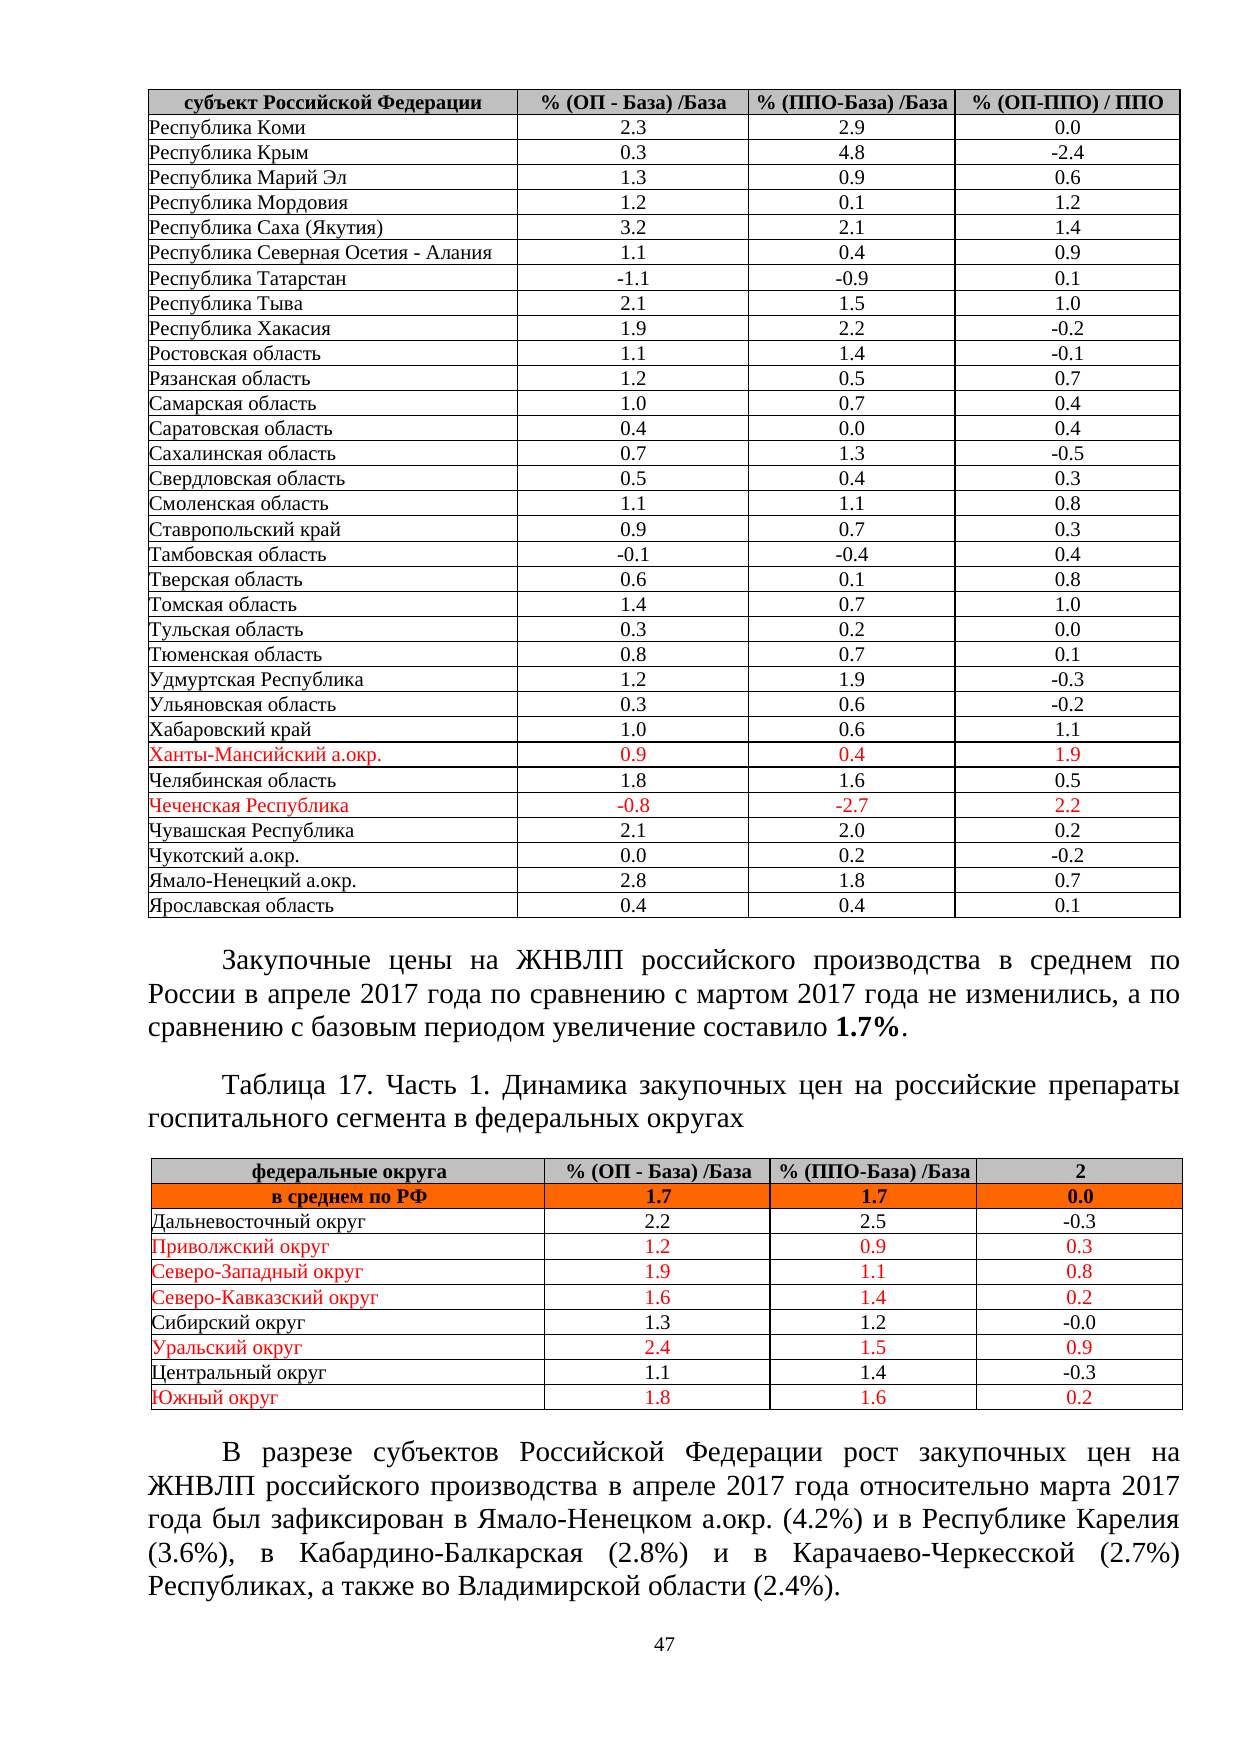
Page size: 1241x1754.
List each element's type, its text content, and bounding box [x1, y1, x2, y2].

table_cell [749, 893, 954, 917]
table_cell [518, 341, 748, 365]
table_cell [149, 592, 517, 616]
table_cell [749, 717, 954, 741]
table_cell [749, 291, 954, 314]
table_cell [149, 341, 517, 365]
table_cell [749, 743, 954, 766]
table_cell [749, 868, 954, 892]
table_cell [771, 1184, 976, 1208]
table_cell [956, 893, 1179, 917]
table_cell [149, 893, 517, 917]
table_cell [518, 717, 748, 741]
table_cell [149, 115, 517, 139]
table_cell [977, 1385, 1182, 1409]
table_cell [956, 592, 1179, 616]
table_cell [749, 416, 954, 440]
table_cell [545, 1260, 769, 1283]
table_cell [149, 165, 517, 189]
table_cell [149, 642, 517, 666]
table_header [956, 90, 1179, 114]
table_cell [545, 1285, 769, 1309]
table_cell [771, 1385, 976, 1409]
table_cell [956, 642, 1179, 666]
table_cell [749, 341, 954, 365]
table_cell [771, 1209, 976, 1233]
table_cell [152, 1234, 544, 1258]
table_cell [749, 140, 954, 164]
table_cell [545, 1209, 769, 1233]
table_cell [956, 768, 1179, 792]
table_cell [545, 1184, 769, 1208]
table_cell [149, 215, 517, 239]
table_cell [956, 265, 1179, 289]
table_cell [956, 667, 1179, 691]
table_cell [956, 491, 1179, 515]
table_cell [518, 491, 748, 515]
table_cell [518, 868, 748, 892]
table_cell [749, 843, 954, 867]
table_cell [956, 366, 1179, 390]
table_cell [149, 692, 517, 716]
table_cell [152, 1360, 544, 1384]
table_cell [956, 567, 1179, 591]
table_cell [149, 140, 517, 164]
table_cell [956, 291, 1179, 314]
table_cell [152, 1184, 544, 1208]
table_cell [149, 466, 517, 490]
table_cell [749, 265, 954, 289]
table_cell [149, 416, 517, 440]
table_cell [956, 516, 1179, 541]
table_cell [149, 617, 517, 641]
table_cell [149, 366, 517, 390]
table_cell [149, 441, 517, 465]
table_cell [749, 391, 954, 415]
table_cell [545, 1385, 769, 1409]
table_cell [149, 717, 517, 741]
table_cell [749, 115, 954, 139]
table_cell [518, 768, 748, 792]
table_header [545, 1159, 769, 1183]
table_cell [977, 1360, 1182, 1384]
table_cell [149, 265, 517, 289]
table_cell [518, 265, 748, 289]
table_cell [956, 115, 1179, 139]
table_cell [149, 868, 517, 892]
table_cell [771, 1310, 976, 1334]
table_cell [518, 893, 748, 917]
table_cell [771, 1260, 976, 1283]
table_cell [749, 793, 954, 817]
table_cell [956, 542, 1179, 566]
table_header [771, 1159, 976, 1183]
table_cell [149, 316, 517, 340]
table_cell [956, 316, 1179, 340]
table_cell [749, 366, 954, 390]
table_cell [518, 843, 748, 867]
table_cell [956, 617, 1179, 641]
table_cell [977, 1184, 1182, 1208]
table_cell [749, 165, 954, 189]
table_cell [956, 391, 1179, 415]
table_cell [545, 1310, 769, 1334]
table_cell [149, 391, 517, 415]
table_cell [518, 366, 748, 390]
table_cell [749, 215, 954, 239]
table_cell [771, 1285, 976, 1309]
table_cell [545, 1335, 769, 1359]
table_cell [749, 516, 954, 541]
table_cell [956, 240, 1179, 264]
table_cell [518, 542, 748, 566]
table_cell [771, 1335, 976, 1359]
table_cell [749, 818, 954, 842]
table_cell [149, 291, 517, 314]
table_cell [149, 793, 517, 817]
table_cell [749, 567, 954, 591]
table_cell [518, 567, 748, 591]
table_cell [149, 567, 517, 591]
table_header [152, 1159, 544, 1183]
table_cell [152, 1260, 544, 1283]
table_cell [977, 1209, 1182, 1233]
text В разрезе субъектов Российской Федерации рост закупочных цен на ЖНВЛП российского производства в апреле 2017 года относительно марта 2017 года был зафиксирован в Ямало-Ненецком а.окр. (4.2%) и в Республике Карелия (3.6%), в Кабардино-Балкарская (2.8%) и в Карачаево-Черкесской (2.7%) Республиках, а также во Владимирской области (2.4%). [148, 1434, 1181, 1602]
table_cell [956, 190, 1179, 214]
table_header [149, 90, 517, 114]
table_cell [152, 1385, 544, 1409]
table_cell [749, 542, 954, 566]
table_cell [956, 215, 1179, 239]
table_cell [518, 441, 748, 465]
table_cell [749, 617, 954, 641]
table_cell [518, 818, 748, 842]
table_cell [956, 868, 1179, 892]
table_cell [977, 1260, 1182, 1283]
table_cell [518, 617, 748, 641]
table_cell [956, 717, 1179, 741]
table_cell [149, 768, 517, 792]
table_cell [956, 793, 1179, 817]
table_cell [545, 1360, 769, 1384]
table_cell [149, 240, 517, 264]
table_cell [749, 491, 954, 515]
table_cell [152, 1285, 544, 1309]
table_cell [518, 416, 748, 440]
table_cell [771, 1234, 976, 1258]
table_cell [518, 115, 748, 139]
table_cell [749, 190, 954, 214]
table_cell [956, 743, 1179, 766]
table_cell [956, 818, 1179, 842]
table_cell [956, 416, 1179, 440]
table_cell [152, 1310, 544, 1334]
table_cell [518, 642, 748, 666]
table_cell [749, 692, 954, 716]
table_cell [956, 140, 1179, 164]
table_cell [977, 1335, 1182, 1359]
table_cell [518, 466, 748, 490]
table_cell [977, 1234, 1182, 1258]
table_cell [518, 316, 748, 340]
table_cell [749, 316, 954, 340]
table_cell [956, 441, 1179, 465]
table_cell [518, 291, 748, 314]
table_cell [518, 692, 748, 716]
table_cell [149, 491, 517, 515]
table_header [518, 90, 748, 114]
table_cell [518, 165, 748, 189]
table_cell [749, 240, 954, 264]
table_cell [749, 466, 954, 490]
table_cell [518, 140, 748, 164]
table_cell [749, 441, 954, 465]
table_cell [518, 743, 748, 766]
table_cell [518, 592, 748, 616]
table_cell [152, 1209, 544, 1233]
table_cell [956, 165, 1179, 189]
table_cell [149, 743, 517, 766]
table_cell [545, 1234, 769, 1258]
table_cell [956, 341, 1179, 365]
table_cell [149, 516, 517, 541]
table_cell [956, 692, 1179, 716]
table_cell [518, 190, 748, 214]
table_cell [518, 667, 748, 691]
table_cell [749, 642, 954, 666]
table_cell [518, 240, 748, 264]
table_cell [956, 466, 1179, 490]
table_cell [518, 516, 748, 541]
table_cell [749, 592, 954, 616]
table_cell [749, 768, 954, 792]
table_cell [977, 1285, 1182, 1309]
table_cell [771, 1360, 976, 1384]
text Закупочные цены на ЖНВЛП российского производства в среднем по России в апреле 2017 года по сравнению с мартом 2017 года не изменились, а по сравнению с базовым периодом увеличение составило 1.7%. [148, 942, 1181, 1043]
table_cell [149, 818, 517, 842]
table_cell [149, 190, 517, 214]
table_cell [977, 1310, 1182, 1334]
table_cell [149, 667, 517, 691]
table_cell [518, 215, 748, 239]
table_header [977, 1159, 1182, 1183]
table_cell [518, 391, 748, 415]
text Таблица 17. Часть 1. Динамика закупочных цен на российские препараты госпитального сегмента в федеральных округах [148, 1067, 1181, 1134]
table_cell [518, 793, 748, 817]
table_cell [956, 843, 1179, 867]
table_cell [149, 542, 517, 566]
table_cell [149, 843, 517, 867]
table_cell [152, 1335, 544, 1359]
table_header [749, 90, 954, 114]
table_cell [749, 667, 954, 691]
